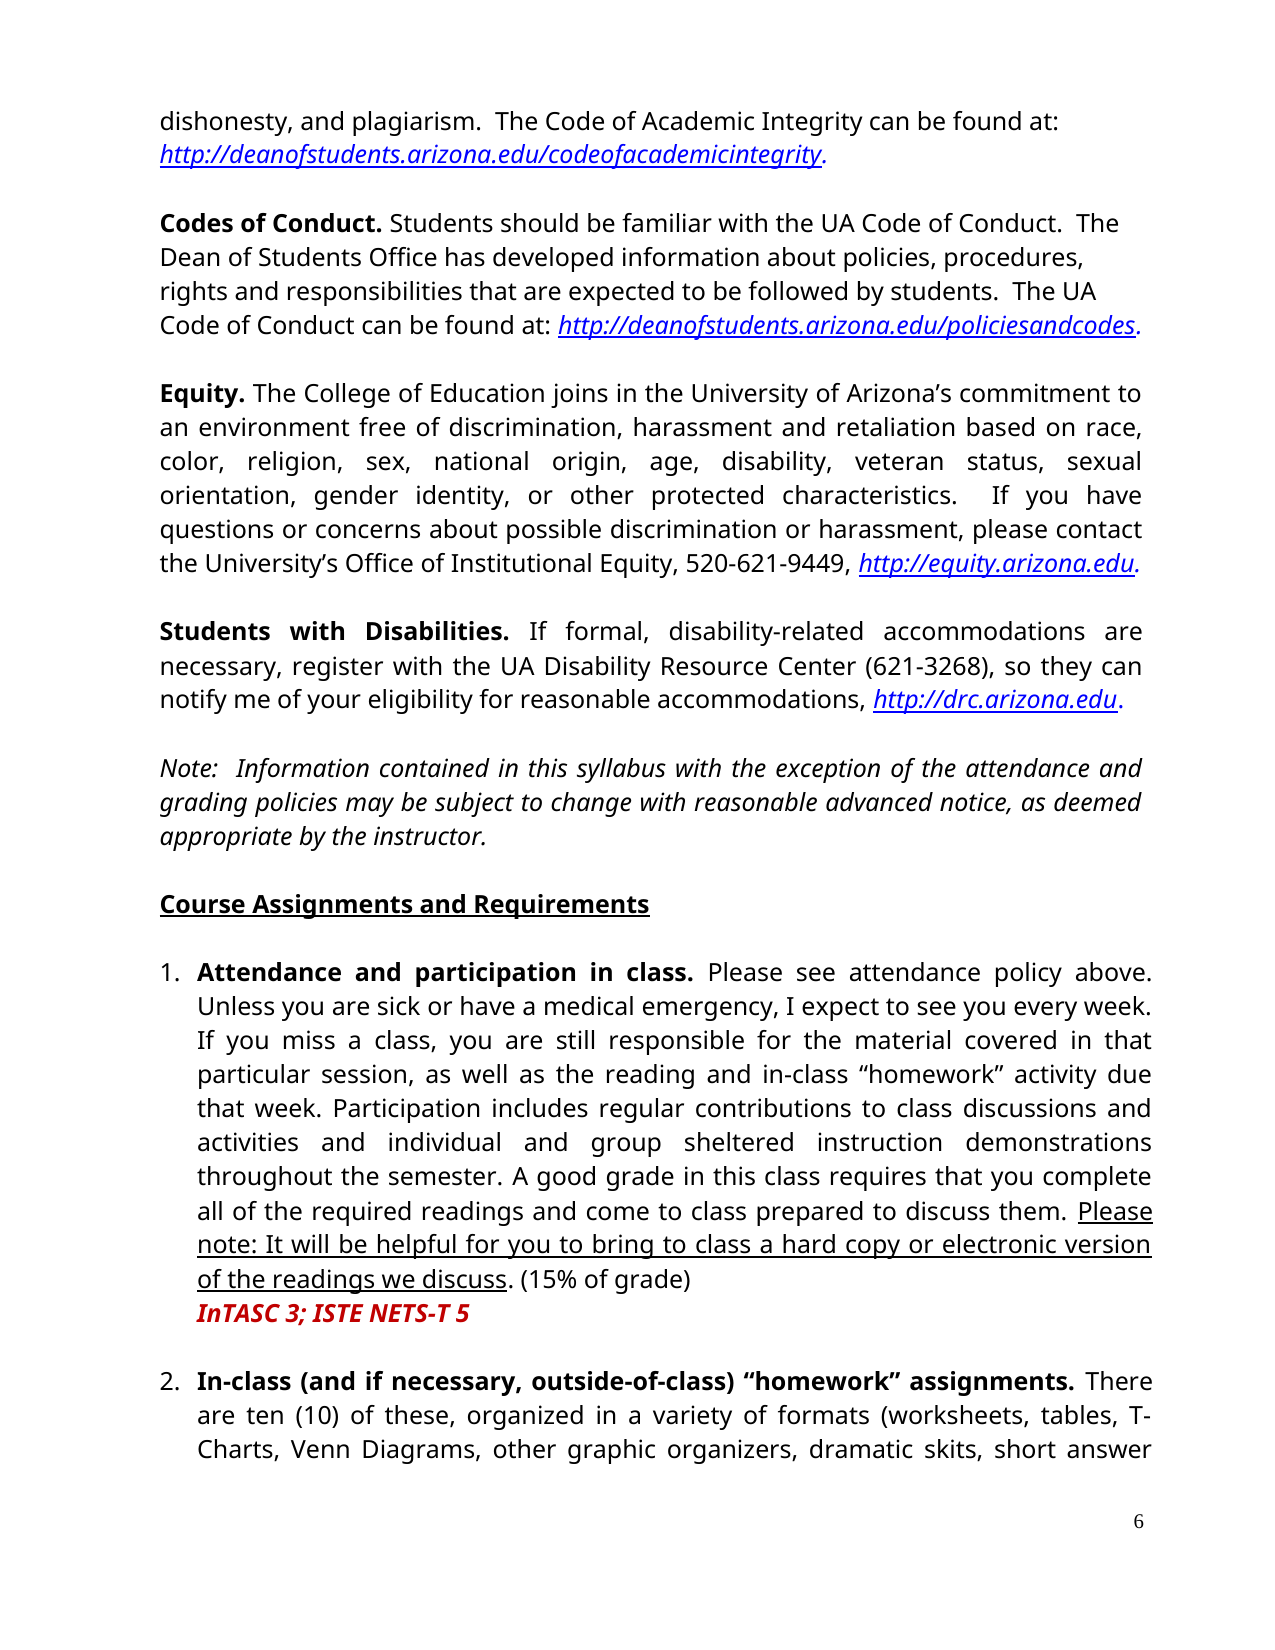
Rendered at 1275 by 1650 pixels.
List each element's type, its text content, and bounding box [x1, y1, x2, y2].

list Attendance and participation in class. Please see attendance policy above. Unless you are sick or have a medical emergency, I expect to see you every week. If you miss a class, you are still responsible for the material covered in that particular session, as well as the reading and in-class “homework” activity due that week. Participation includes regular contributions to class discussions and activities and individual and group sheltered instruction demonstrations throughout the semester. A good grade in this class requires that you complete all of the required readings and come to class prepared to discuss them. Please note: It will be helpful for you to bring to class a hard copy or electronic version of the readings we discuss. (15% of grade) [159, 955, 1153, 1295]
text InTASC 3; ISTE NETS-T 5 [197, 1295, 1153, 1329]
text Codes of Conduct. Students should be familiar with the UA Code of Conduct. The Dean of Students Office has developed information about policies, procedures, rights and responsibilities that are expected to be followed by students. The UA Code of Conduct can be found at: http://deanofstudents.arizona.edu/policiesandcodes. [159, 205, 1144, 342]
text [159, 103, 1153, 137]
text Note: Information contained in this syllabus with the exception of the attendance and grading policies may be subject to change with reasonable advanced notice, as deemed appropriate by the instructor. [159, 750, 1144, 852]
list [159, 1363, 1153, 1466]
text Students with Disabilities. If formal, disability-related accommodations are necessary, register with the UA Disability Resource Center (621-3268), so they can notify me of your eligibility for reasonable accommodations, http://drc.arizona.edu. [159, 614, 1144, 716]
text Equity. The College of Education joins in the University of Arizona’s commitment to an environment free of discrimination, harassment and retaliation based on race, color, religion, sex, national origin, age, disability, veteran status, sexual orientation, gender identity, or other protected characteristics. If you have questions or concerns about possible discrimination or harassment, please contact the University’s Office of Institutional Equity, 520-621-9449, http://equity.arizona.edu. [159, 376, 1144, 580]
text Course Assignments and Requirements [159, 887, 1153, 921]
text http://deanofstudents.arizona.edu/codeofacademicintegrity. [159, 137, 1153, 171]
